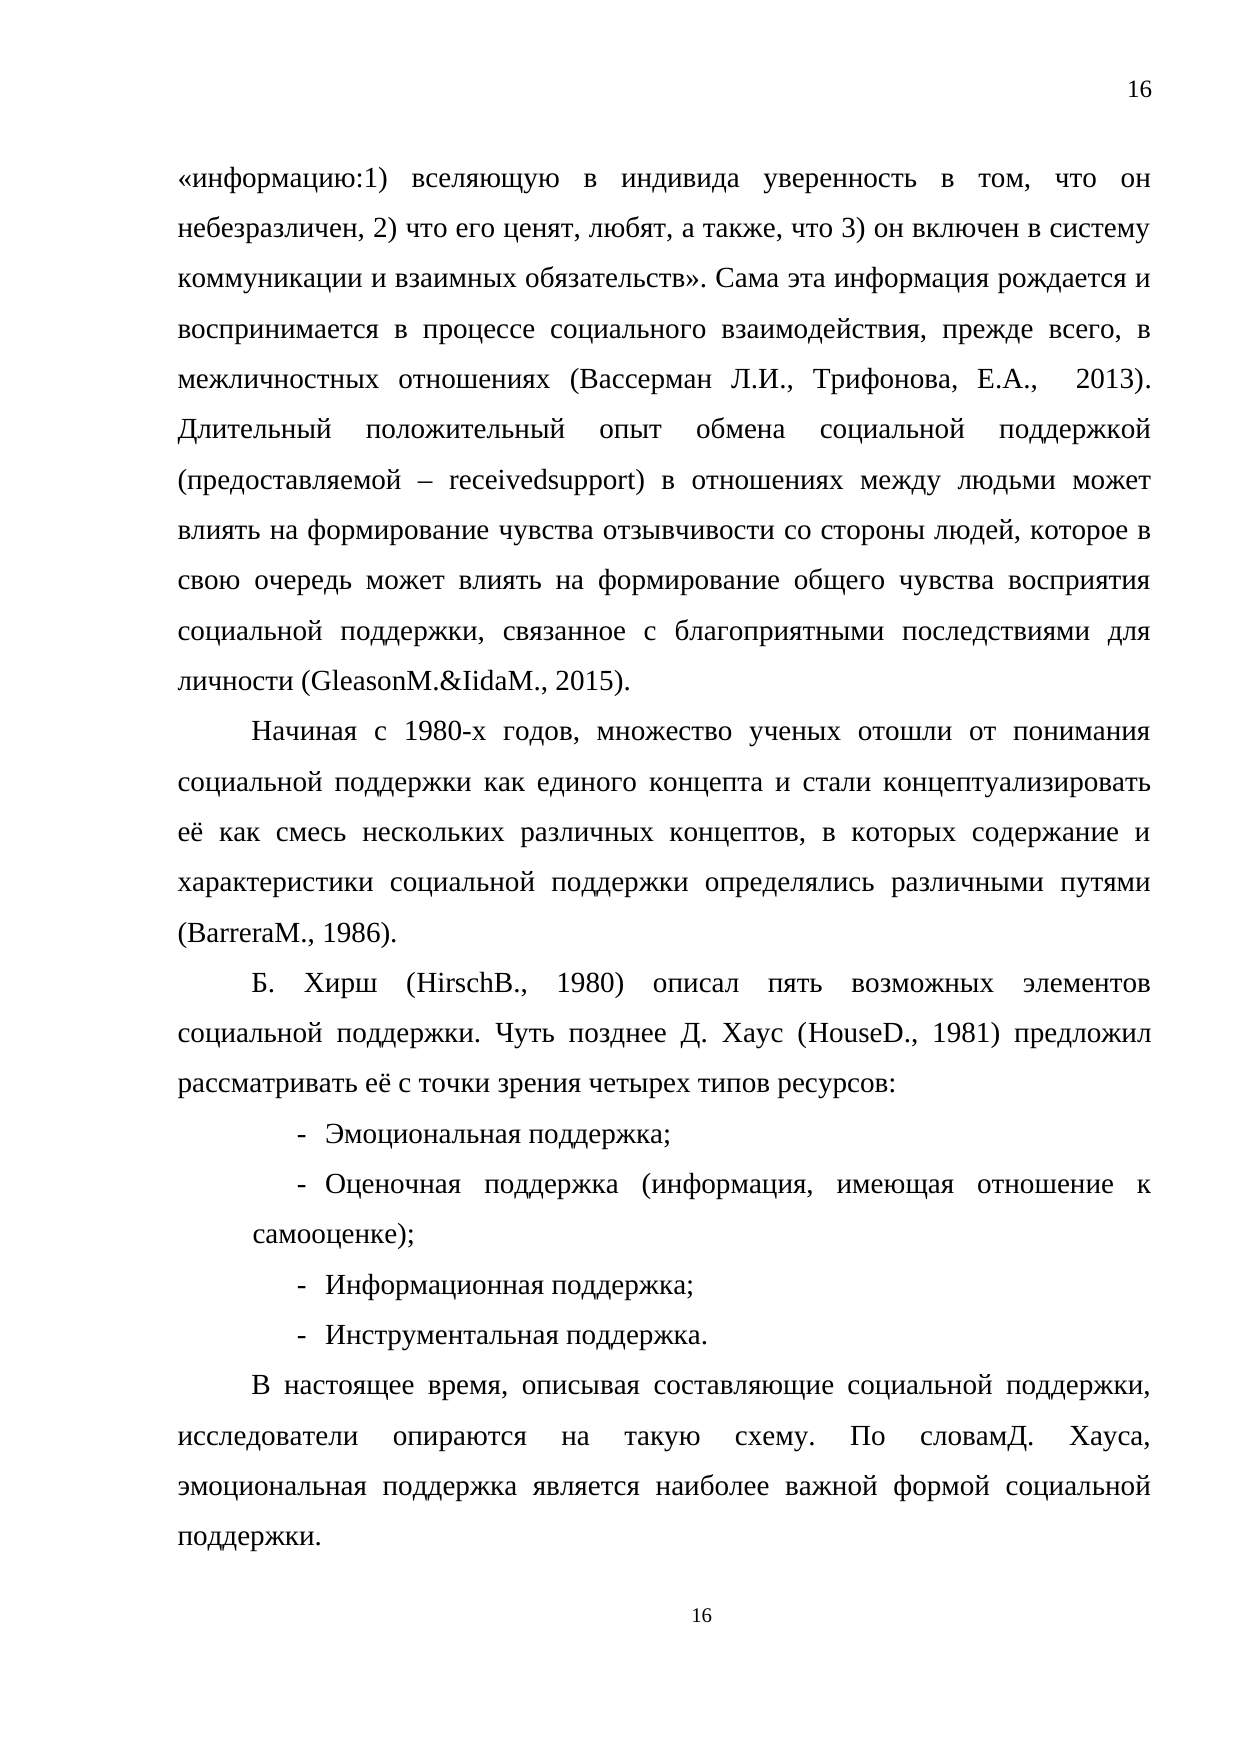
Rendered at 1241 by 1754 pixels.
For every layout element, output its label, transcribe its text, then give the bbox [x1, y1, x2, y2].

list Оценочная поддержка (информация, имеющая отношение к самооценке); [252, 1166, 1152, 1250]
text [177, 160, 1152, 697]
text Начиная с 1980-х годов, множество ученых отошли от понимания социальной поддержки как единого концепта и стали концептуализировать её как смесь нескольких различных концептов, в которых содержание и характеристики социальной поддержки определялись различными путями (BarreraM., 1986). [177, 713, 1152, 948]
list Информационная поддержка; [252, 1267, 1152, 1300]
list Эмоциональная поддержка; [252, 1116, 1152, 1149]
text Б. Хирш (HirschB., 1980) описал пять возможных элементов социальной поддержки. Чуть позднее Д. Хаус (HouseD., 1981) предложил рассматривать её с точки зрения четырех типов ресурсов: [177, 965, 1152, 1099]
list Инструментальная поддержка. [252, 1317, 1152, 1351]
text В настоящее время, описывая составляющие социальной поддержки, исследователи опираются на такую схему. По словамД. Хауса, эмоциональная поддержка является наиболее важной формой социальной поддержки. [177, 1367, 1152, 1552]
